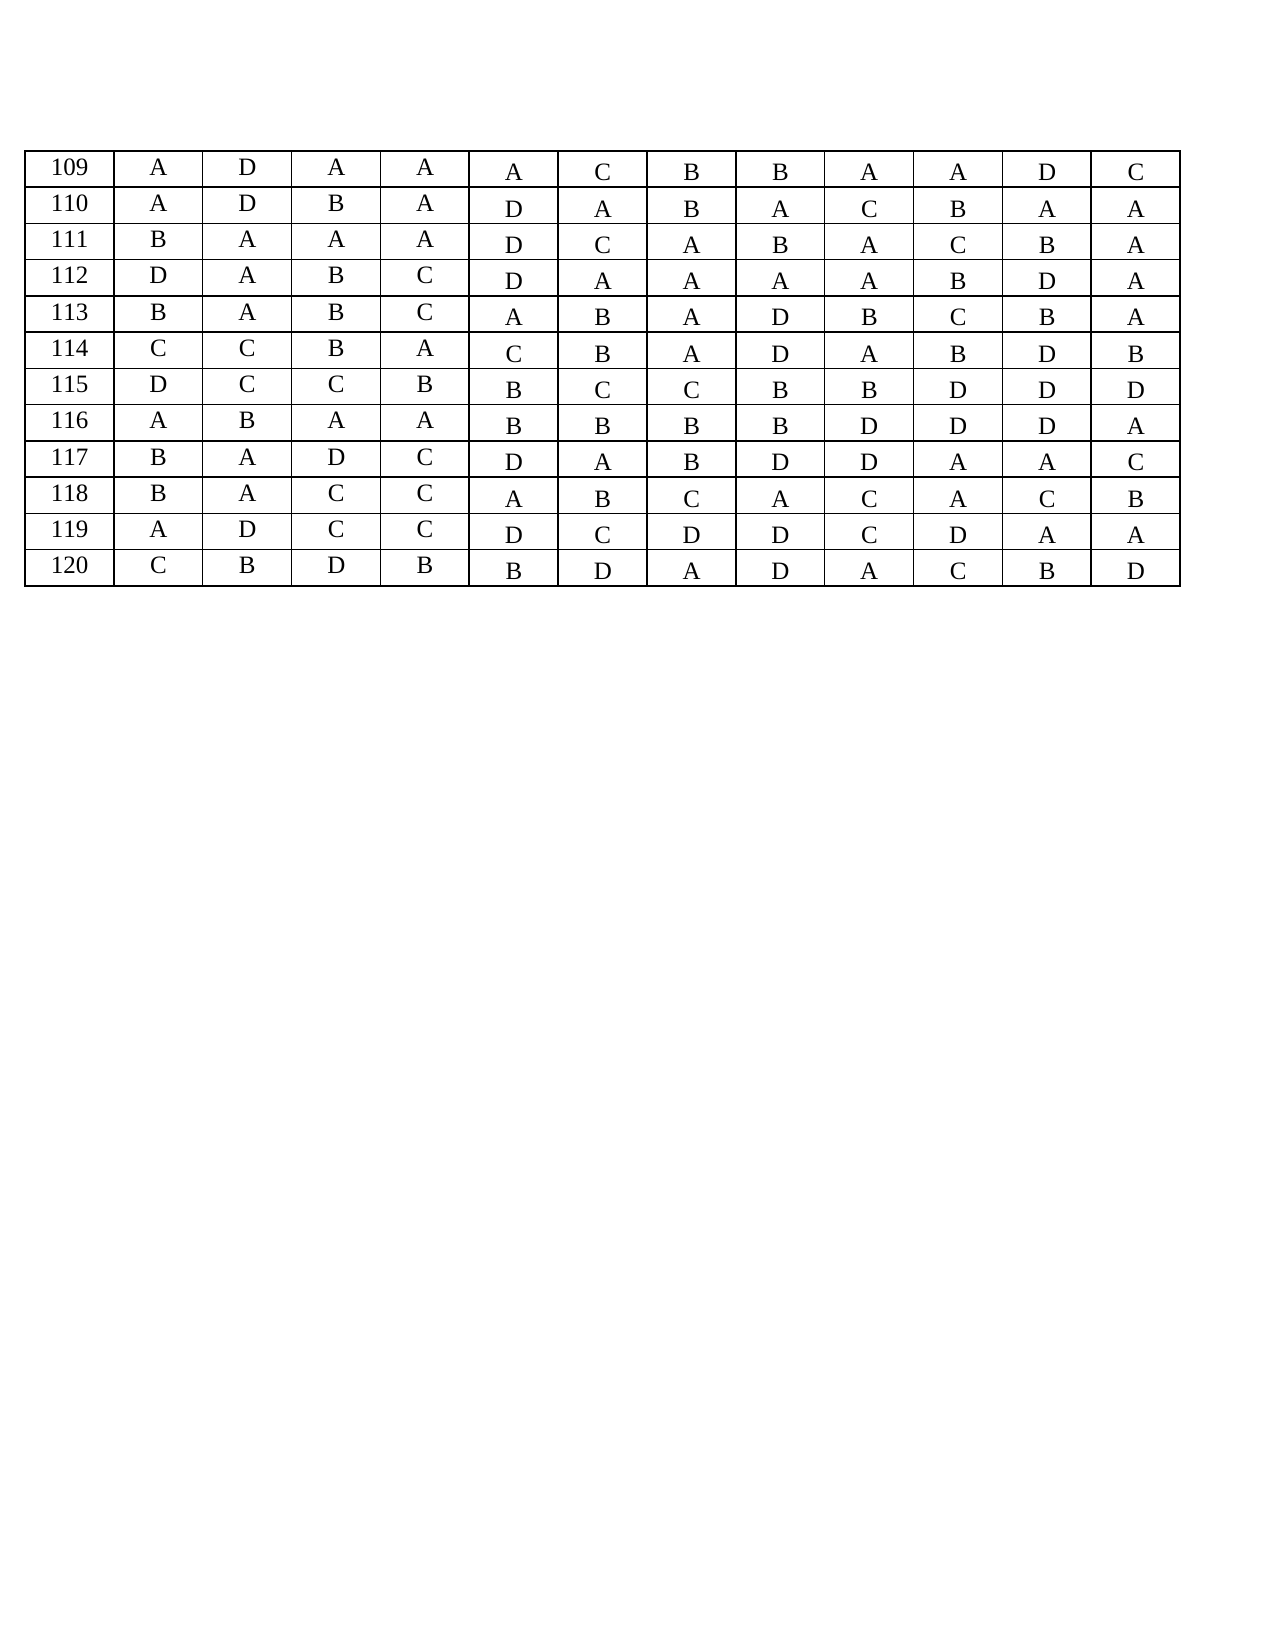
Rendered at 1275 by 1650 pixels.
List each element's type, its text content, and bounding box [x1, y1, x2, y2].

table_cell B [292, 297, 380, 331]
table_cell C [1092, 442, 1179, 476]
table_cell A [825, 333, 913, 367]
table_cell A [470, 297, 557, 331]
table_cell B [1003, 224, 1090, 259]
table_cell 118 [26, 478, 113, 512]
table_cell D [1003, 333, 1090, 367]
table_cell 117 [26, 442, 113, 476]
table_cell B [292, 333, 380, 367]
table_cell A [1092, 297, 1179, 331]
table_cell D [737, 514, 824, 549]
table_cell A [203, 260, 291, 295]
table_cell A [292, 224, 380, 259]
table_cell B [203, 405, 291, 440]
table_cell D [470, 442, 557, 476]
table_cell A [1003, 188, 1090, 222]
table_cell A [115, 188, 202, 222]
table_cell D [737, 297, 824, 331]
table_cell A [1092, 514, 1179, 549]
table_cell A [559, 260, 646, 295]
table_cell C [559, 224, 646, 259]
table_cell D [914, 514, 1002, 549]
table_cell D [470, 188, 557, 222]
table_cell D [203, 188, 291, 222]
table_cell A [825, 152, 913, 186]
table_cell D [470, 514, 557, 549]
table_cell C [825, 478, 913, 512]
table_cell C [1003, 478, 1090, 512]
table_cell D [115, 369, 202, 404]
table_cell A [825, 550, 913, 585]
table_cell B [648, 152, 735, 186]
table_cell A [648, 550, 735, 585]
table_cell 114 [26, 333, 113, 367]
table_cell C [825, 188, 913, 222]
table_cell 113 [26, 297, 113, 331]
table_cell B [115, 224, 202, 259]
table_cell B [115, 442, 202, 476]
table_cell B [825, 297, 913, 331]
table_cell A [737, 188, 824, 222]
table_cell D [203, 514, 291, 549]
table_cell B [559, 478, 646, 512]
table_cell A [559, 442, 646, 476]
table_cell C [559, 369, 646, 404]
table_cell D [1003, 152, 1090, 186]
table_cell C [648, 369, 735, 404]
table_cell A [737, 260, 824, 295]
table_cell B [648, 405, 735, 440]
table_cell 115 [26, 369, 113, 404]
table_cell A [1003, 442, 1090, 476]
table_cell A [737, 478, 824, 512]
table_cell B [559, 405, 646, 440]
table_cell C [292, 514, 380, 549]
table_cell A [292, 152, 380, 186]
table_cell B [292, 188, 380, 222]
table_cell C [470, 333, 557, 367]
table_cell D [203, 152, 291, 186]
table_cell D [292, 442, 380, 476]
table_cell D [737, 442, 824, 476]
table_cell A [115, 152, 202, 186]
table_cell 111 [26, 224, 113, 259]
table_cell 120 [26, 550, 113, 585]
table_cell C [381, 478, 468, 512]
table_cell B [648, 188, 735, 222]
table_cell A [203, 478, 291, 512]
table_cell B [825, 369, 913, 404]
table_cell B [203, 550, 291, 585]
table_cell D [1003, 260, 1090, 295]
table_cell A [1092, 224, 1179, 259]
table_cell A [1092, 260, 1179, 295]
table_cell C [825, 514, 913, 549]
table_cell A [914, 478, 1002, 512]
table_cell D [1092, 550, 1179, 585]
table_cell A [825, 260, 913, 295]
table_cell A [292, 405, 380, 440]
table_cell D [292, 550, 380, 585]
table_cell C [381, 514, 468, 549]
table_cell B [914, 260, 1002, 295]
table_cell B [559, 297, 646, 331]
table_cell B [115, 478, 202, 512]
table_cell D [1003, 369, 1090, 404]
table_cell C [559, 152, 646, 186]
table_cell C [292, 369, 380, 404]
table_cell D [1092, 369, 1179, 404]
table_cell C [381, 260, 468, 295]
table_cell B [470, 369, 557, 404]
table_cell C [381, 442, 468, 476]
table_cell D [737, 333, 824, 367]
table_cell B [737, 152, 824, 186]
table_cell A [648, 260, 735, 295]
table_cell D [825, 405, 913, 440]
table_cell A [381, 405, 468, 440]
table_cell A [470, 152, 557, 186]
table_cell B [470, 405, 557, 440]
table_cell A [115, 405, 202, 440]
table_cell D [470, 260, 557, 295]
table_cell A [1003, 514, 1090, 549]
table_cell A [470, 478, 557, 512]
table_cell C [914, 550, 1002, 585]
table_cell D [914, 369, 1002, 404]
table_cell B [737, 369, 824, 404]
table_cell B [381, 550, 468, 585]
table_cell A [381, 224, 468, 259]
table_cell B [1092, 333, 1179, 367]
table_cell B [1003, 550, 1090, 585]
table_cell 110 [26, 188, 113, 222]
table_cell C [381, 297, 468, 331]
table_cell A [381, 152, 468, 186]
table_cell B [737, 405, 824, 440]
table_cell C [203, 369, 291, 404]
table_cell A [648, 224, 735, 259]
table_cell C [914, 224, 1002, 259]
table_cell C [292, 478, 380, 512]
table_cell D [648, 514, 735, 549]
table_cell A [203, 224, 291, 259]
table_cell 116 [26, 405, 113, 440]
table_cell 109 [26, 152, 113, 186]
table_cell B [115, 297, 202, 331]
table_cell B [559, 333, 646, 367]
table_cell 119 [26, 514, 113, 549]
table_cell C [115, 550, 202, 585]
table_cell C [559, 514, 646, 549]
table_cell B [381, 369, 468, 404]
table_cell A [381, 333, 468, 367]
table_cell B [1003, 297, 1090, 331]
table_cell A [115, 514, 202, 549]
table_cell C [115, 333, 202, 367]
table_cell D [825, 442, 913, 476]
table_cell C [648, 478, 735, 512]
table_cell B [1092, 478, 1179, 512]
table_cell A [203, 297, 291, 331]
table_cell B [292, 260, 380, 295]
table_cell A [1092, 405, 1179, 440]
table_cell D [737, 550, 824, 585]
table_cell 112 [26, 260, 113, 295]
table_cell A [381, 188, 468, 222]
table_cell B [914, 188, 1002, 222]
table_cell A [825, 224, 913, 259]
table_cell D [470, 224, 557, 259]
table_cell B [914, 333, 1002, 367]
table_cell A [914, 442, 1002, 476]
table_cell C [1092, 152, 1179, 186]
table_cell B [648, 442, 735, 476]
table_cell C [203, 333, 291, 367]
table_cell A [648, 333, 735, 367]
table_cell D [559, 550, 646, 585]
table_cell B [470, 550, 557, 585]
table_cell B [737, 224, 824, 259]
table_cell D [115, 260, 202, 295]
table_cell A [914, 152, 1002, 186]
table_cell A [203, 442, 291, 476]
table_cell A [648, 297, 735, 331]
table_cell A [559, 188, 646, 222]
table_cell C [914, 297, 1002, 331]
table_cell D [914, 405, 1002, 440]
table_cell D [1003, 405, 1090, 440]
table_cell A [1092, 188, 1179, 222]
